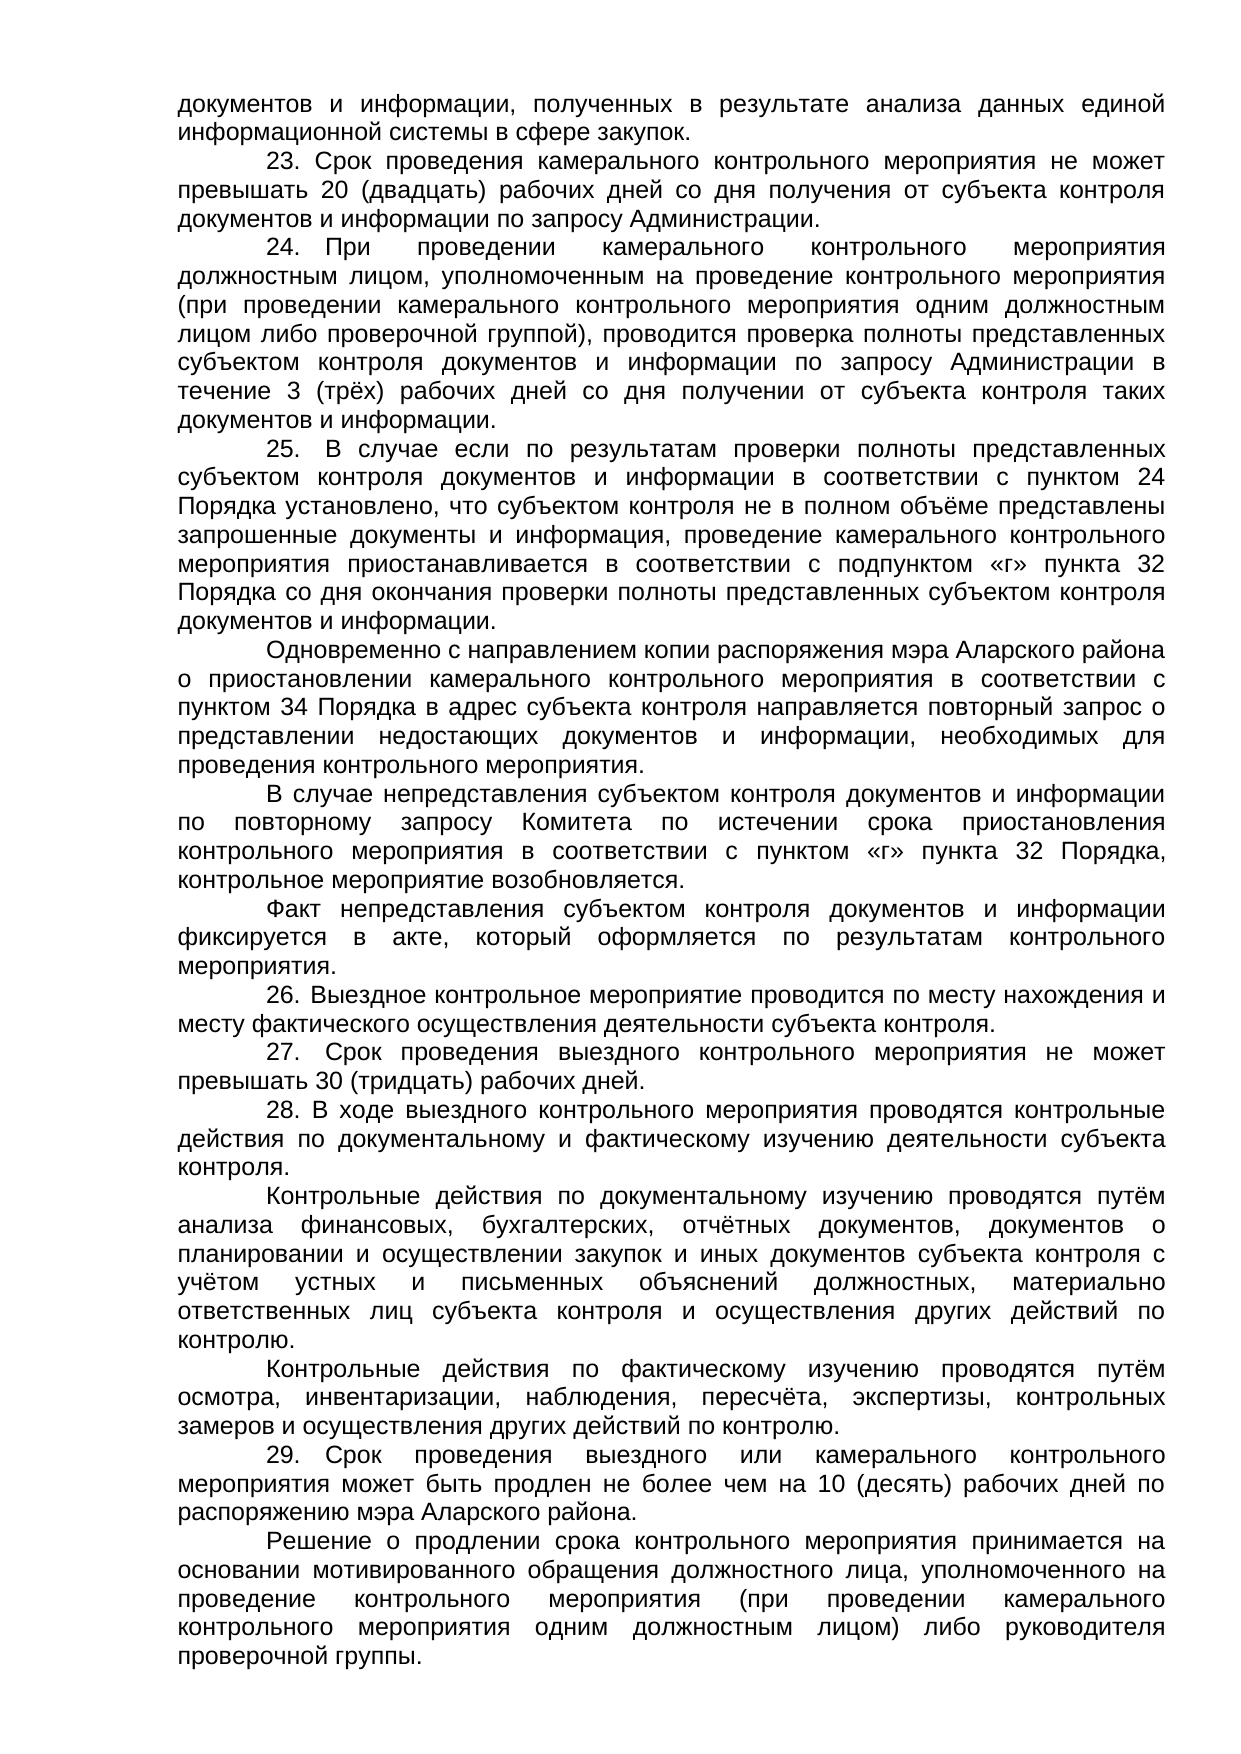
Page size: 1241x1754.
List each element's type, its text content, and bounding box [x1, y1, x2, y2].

text 28. В ходе выездного контрольного мероприятия проводятся контрольные действия по документальному и фактическому изучению деятельности субъекта контроля. [177, 1095, 1167, 1181]
text 29. Срок проведения выездного или камерального контрольного мероприятия может быть продлен не более чем на 10 (десять) рабочих дней по распоряжению мэра Аларского района. [177, 1440, 1167, 1526]
text 23. Срок проведения камерального контрольного мероприятия не может превышать 20 (двадцать) рабочих дней со дня получения от субъекта контроля документов и информации по запросу Администрации. [177, 146, 1167, 232]
text Одновременно с направлением копии распоряжения мэра Аларского района о приостановлении камерального контрольного мероприятия в соответствии с пунктом 34 Порядка в адрес субъекта контроля направляется повторный запрос о представлении недостающих документов и информации, необходимых для проведения контрольного мероприятия. [177, 635, 1167, 779]
text 26. Выездное контрольное мероприятие проводится по месту нахождения и месту фактического осуществления деятельности субъекта контроля. [177, 980, 1167, 1037]
text 27. Срок проведения выездного контрольного мероприятия не может превышать 30 (тридцать) рабочих дней. [177, 1037, 1167, 1095]
text 24. При проведении камерального контрольного мероприятия должностным лицом, уполномоченным на проведение контрольного мероприятия (при проведении камерального контрольного мероприятия одним должностным лицом либо проверочной группой), проводится проверка полноты представленных субъектом контроля документов и информации по запросу Администрации в течение 3 (трёх) рабочих дней со дня получении от субъекта контроля таких документов и информации. [177, 232, 1167, 434]
text Контрольные действия по документальному изучению проводятся путём анализа финансовых, бухгалтерских, отчётных документов, документов о планировании и осуществлении закупок и иных документов субъекта контроля с учётом устных и письменных объяснений должностных, материально ответственных лиц субъекта контроля и осуществления других действий по контролю. [177, 1181, 1167, 1354]
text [177, 89, 1167, 146]
text Контрольные действия по фактическому изучению проводятся путём осмотра, инвентаризации, наблюдения, пересчёта, экспертизы, контрольных замеров и осуществления других действий по контролю. [177, 1354, 1167, 1440]
text Решение о продлении срока контрольного мероприятия принимается на основании мотивированного обращения должностного лица, уполномоченного на проведение контрольного мероприятия (при проведении камерального контрольного мероприятия одним должностным лицом) либо руководителя проверочной группы. [177, 1526, 1167, 1670]
text 25. В случае если по результатам проверки полноты представленных субъектом контроля документов и информации в соответствии с пунктом 24 Порядка установлено, что субъектом контроля не в полном объёме представлены запрошенные документы и информация, проведение камерального контрольного мероприятия приостанавливается в соответствии с подпунктом «г» пункта 32 Порядка со дня окончания проверки полноты представленных субъектом контроля документов и информации. [177, 434, 1167, 635]
text В случае непредставления субъектом контроля документов и информации по повторному запросу Комитета по истечении срока приостановления контрольного мероприятия в соответствии с пунктом «г» пункта 32 Порядка, контрольное мероприятие возобновляется. [177, 779, 1167, 894]
text Факт непредставления субъектом контроля документов и информации фиксируется в акте, который оформляется по результатам контрольного мероприятия. [177, 894, 1167, 980]
